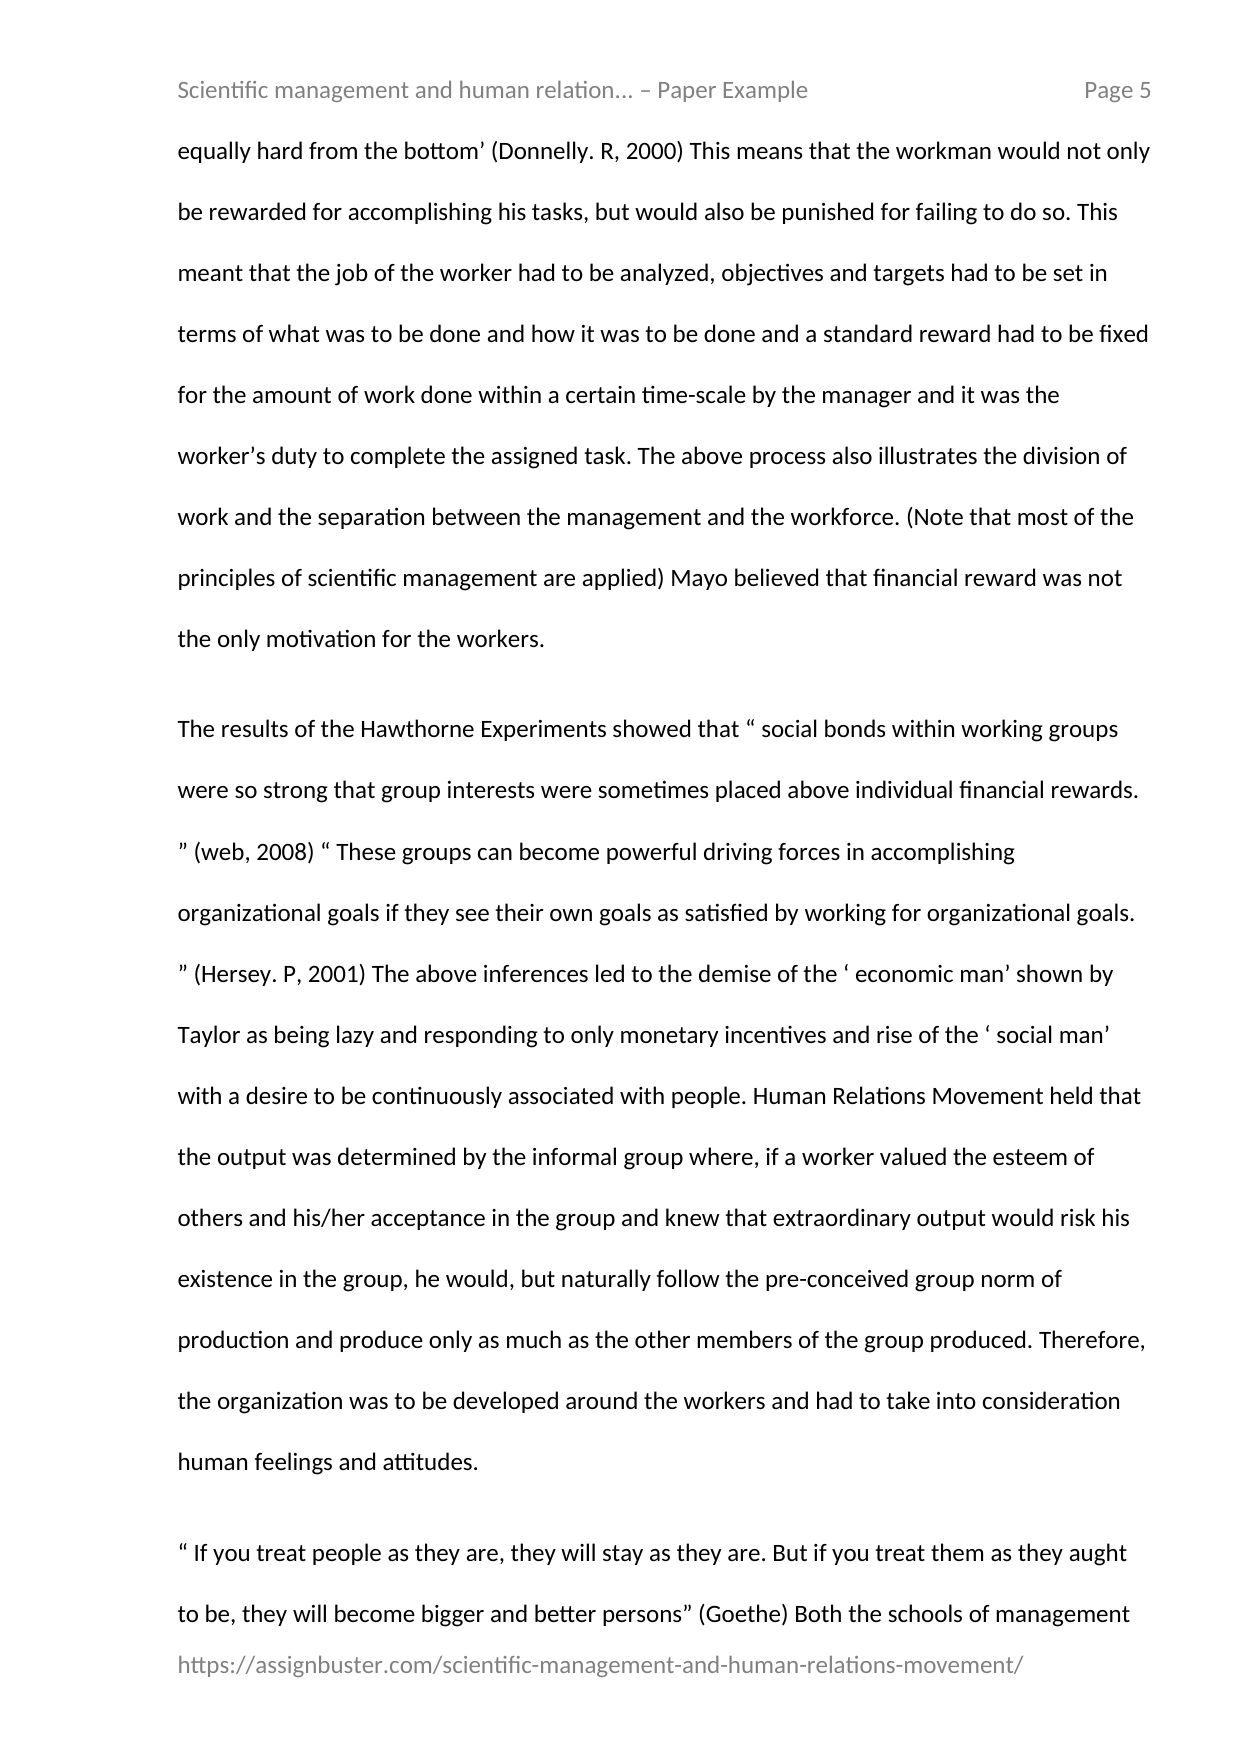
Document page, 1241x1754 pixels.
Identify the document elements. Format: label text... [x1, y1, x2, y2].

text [177, 1537, 1152, 1628]
text The results of the Hawthorne Experiments showed that “ social bonds within working groups were so strong that group interests were sometimes placed above individual financial rewards. ” (web, 2008) “ These groups can become powerful driving forces in accomplishing organizational goals if they see their own goals as satisfied by working for organizational goals. ” (Hersey. P, 2001) The above inferences led to the demise of the ‘ economic man’ shown by Taylor as being lazy and responding to only monetary incentives and rise of the ‘ social man’ with a desire to be continuously associated with people. Human Relations Movement held that the output was determined by the informal group where, if a worker valued the esteem of others and his/her acceptance in the group and knew that extraordinary output would risk his existence in the group, he would, but naturally follow the pre-conceived group norm of production and produce only as much as the other members of the group produced. Therefore, the organization was to be developed around the workers and had to take into consideration human feelings and attitudes. [177, 714, 1152, 1477]
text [177, 135, 1152, 654]
